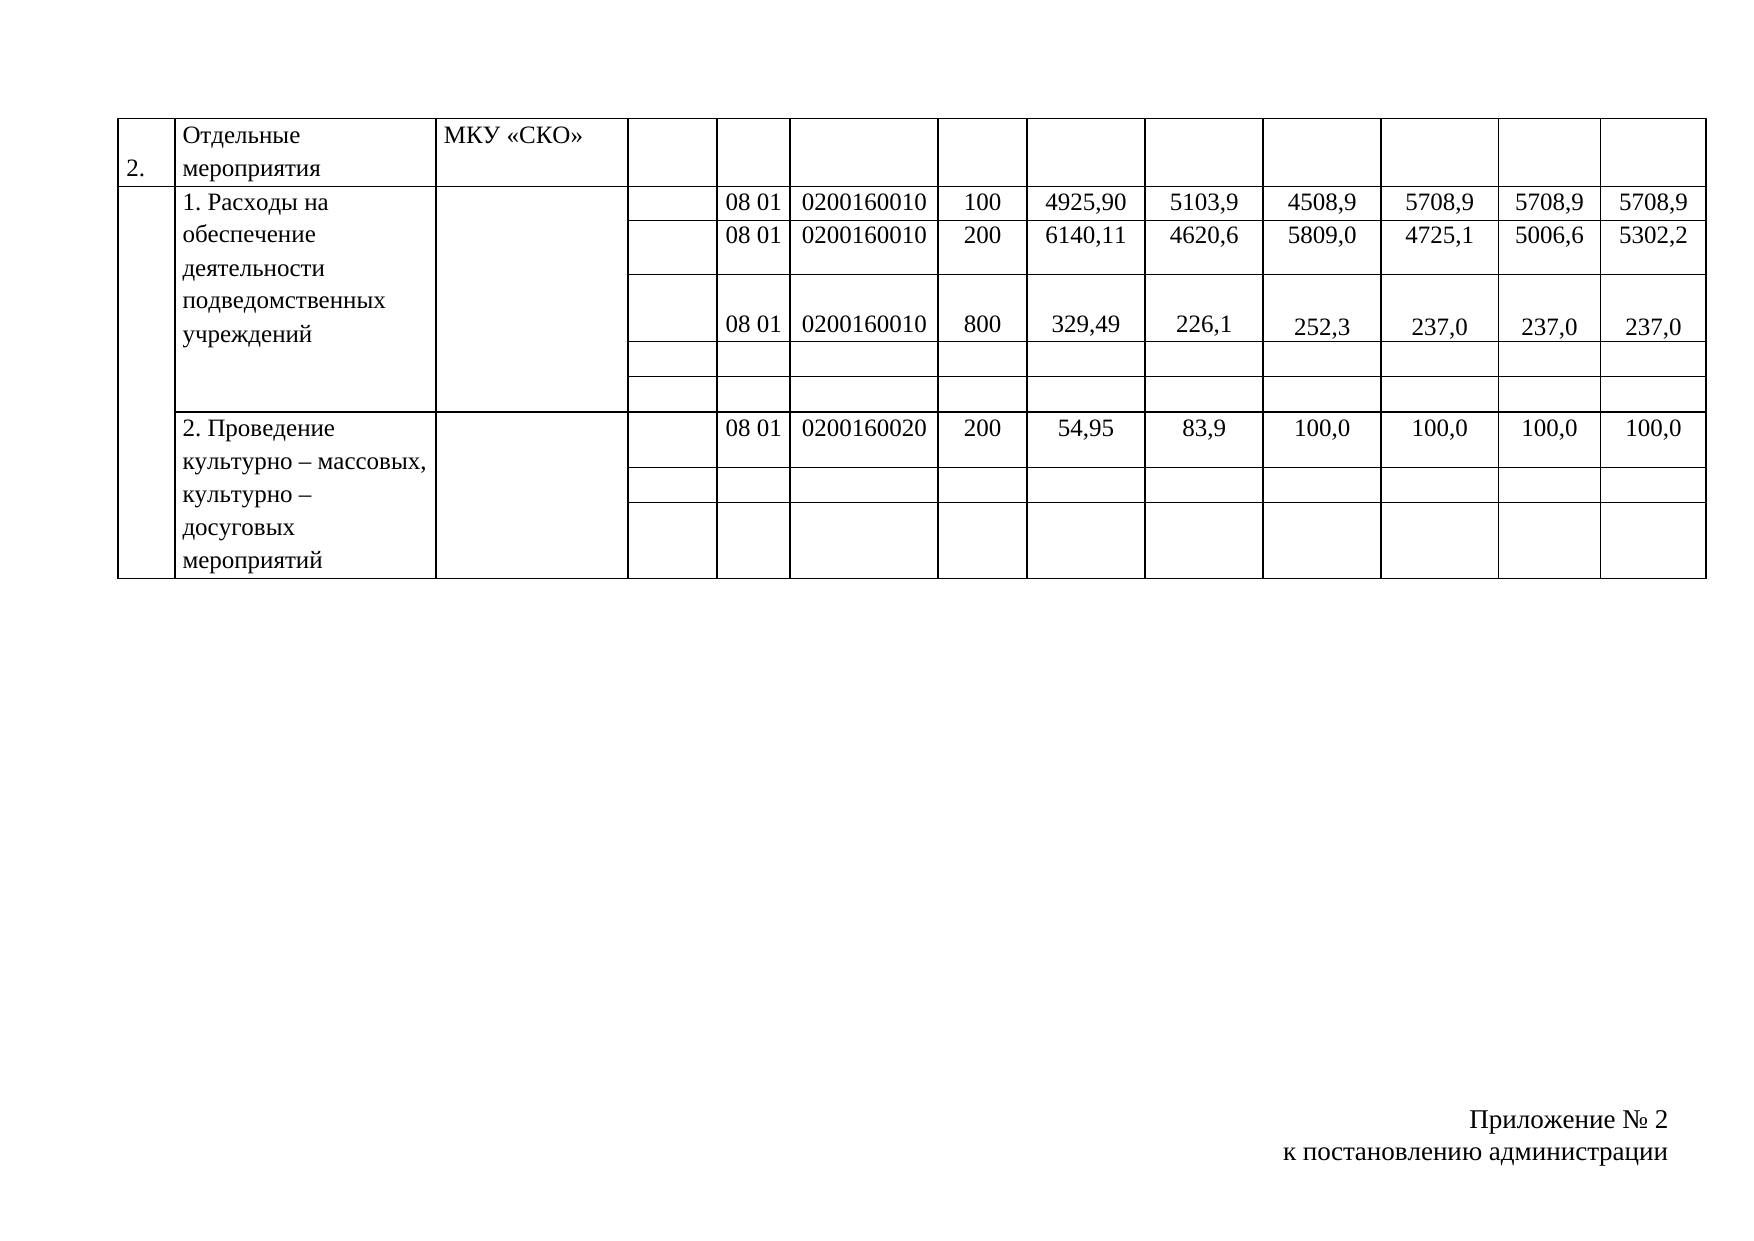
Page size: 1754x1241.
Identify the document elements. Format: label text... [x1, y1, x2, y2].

table_cell 2. Проведение культурно – массовых, культурно – досуговых мероприятий [176, 413, 435, 578]
text Приложение № 2 [118, 1103, 1668, 1135]
table_cell 2. [119, 119, 174, 186]
table_cell 4725,1 [1382, 221, 1498, 274]
table_cell [791, 377, 937, 411]
table_cell 252,3 [1264, 275, 1380, 341]
table_cell [1499, 377, 1600, 411]
table_cell 4508,9 [1264, 187, 1380, 219]
table_cell [791, 503, 937, 578]
table_cell 100,0 [1264, 413, 1380, 467]
table_cell [629, 468, 716, 502]
table_cell [1601, 503, 1705, 578]
table_cell [939, 503, 1026, 578]
table_cell [629, 377, 716, 411]
table_cell МКУ «СКО» [437, 119, 627, 186]
table_cell 5302,2 [1601, 221, 1705, 274]
table_cell 5708,9 [1601, 187, 1705, 219]
table_cell 4620,6 [1146, 221, 1262, 274]
table_cell [939, 468, 1026, 502]
table_cell 200 [939, 221, 1026, 274]
table_cell [1601, 342, 1705, 376]
table_cell 08 01 [718, 413, 789, 467]
table_cell [629, 503, 716, 578]
table_cell [1264, 377, 1380, 411]
table_cell [791, 468, 937, 502]
table_cell 83,9 [1146, 413, 1262, 467]
table_cell 100 [939, 187, 1026, 219]
table_cell [629, 221, 716, 274]
table_cell [119, 187, 174, 578]
table_cell [629, 342, 716, 376]
table_cell [1382, 119, 1498, 186]
table_cell [1499, 342, 1600, 376]
table_cell 5103,9 [1146, 187, 1262, 219]
table_cell 5708,9 [1382, 187, 1498, 219]
table_cell 4925,90 [1028, 187, 1144, 219]
table_cell 100,0 [1382, 413, 1498, 467]
table_cell [1028, 342, 1144, 376]
table_cell [629, 119, 716, 186]
table_cell 0200160020 [791, 413, 937, 467]
table_cell 1. Расходы на обеспечение деятельности подведомственных учреждений [176, 187, 435, 411]
table_cell 329,49 [1028, 275, 1144, 341]
table_cell [1146, 342, 1262, 376]
table_cell [1499, 119, 1600, 186]
table_cell [1028, 468, 1144, 502]
table_cell 237,0 [1382, 275, 1498, 341]
table_cell [629, 187, 716, 219]
table_cell [1382, 377, 1498, 411]
table_cell [1146, 377, 1262, 411]
table_cell [1146, 503, 1262, 578]
table_cell [718, 377, 789, 411]
table_cell [629, 275, 716, 341]
table_cell 08 01 [718, 221, 789, 274]
table_cell [1499, 503, 1600, 578]
table_cell [1264, 119, 1380, 186]
table_cell [437, 187, 627, 411]
table_cell [1028, 377, 1144, 411]
table_cell [1601, 377, 1705, 411]
table_cell 100,0 [1601, 413, 1705, 467]
table_cell 0200160010 [791, 187, 937, 219]
table_cell 5708,9 [1499, 187, 1600, 219]
table_cell [1499, 468, 1600, 502]
table_cell 237,0 [1601, 275, 1705, 341]
table_cell 08 01 [718, 275, 789, 341]
table_cell [718, 342, 789, 376]
table_cell 0200160010 [791, 221, 937, 274]
table_cell [1601, 119, 1705, 186]
text к постановлению администрации [118, 1135, 1668, 1166]
table_cell 200 [939, 413, 1026, 467]
table_cell [939, 119, 1026, 186]
table_cell 54,95 [1028, 413, 1144, 467]
table_cell [1382, 342, 1498, 376]
table_cell [1264, 342, 1380, 376]
table_cell 08 01 [718, 187, 789, 219]
table_cell [1382, 503, 1498, 578]
table_cell [1028, 119, 1144, 186]
table_cell [629, 413, 716, 467]
table_cell [791, 342, 937, 376]
table_cell 100,0 [1499, 413, 1600, 467]
table_cell 6140,11 [1028, 221, 1144, 274]
table_cell [939, 377, 1026, 411]
table_cell [1146, 468, 1262, 502]
table_cell [791, 119, 937, 186]
table_cell 5006,6 [1499, 221, 1600, 274]
table_cell [718, 119, 789, 186]
table_cell [1382, 468, 1498, 502]
table_cell 237,0 [1499, 275, 1600, 341]
table_cell [437, 413, 627, 578]
table_cell 226,1 [1146, 275, 1262, 341]
table_cell [718, 468, 789, 502]
table_cell 0200160010 [791, 275, 937, 341]
table_cell Отдельные мероприятия [176, 119, 435, 186]
table_cell [1264, 468, 1380, 502]
table_cell [1264, 503, 1380, 578]
table_cell [1028, 503, 1144, 578]
table_cell [939, 342, 1026, 376]
table_cell [1601, 468, 1705, 502]
table_cell 5809,0 [1264, 221, 1380, 274]
table_cell [1146, 119, 1262, 186]
table_cell 800 [939, 275, 1026, 341]
table_cell [718, 503, 789, 578]
